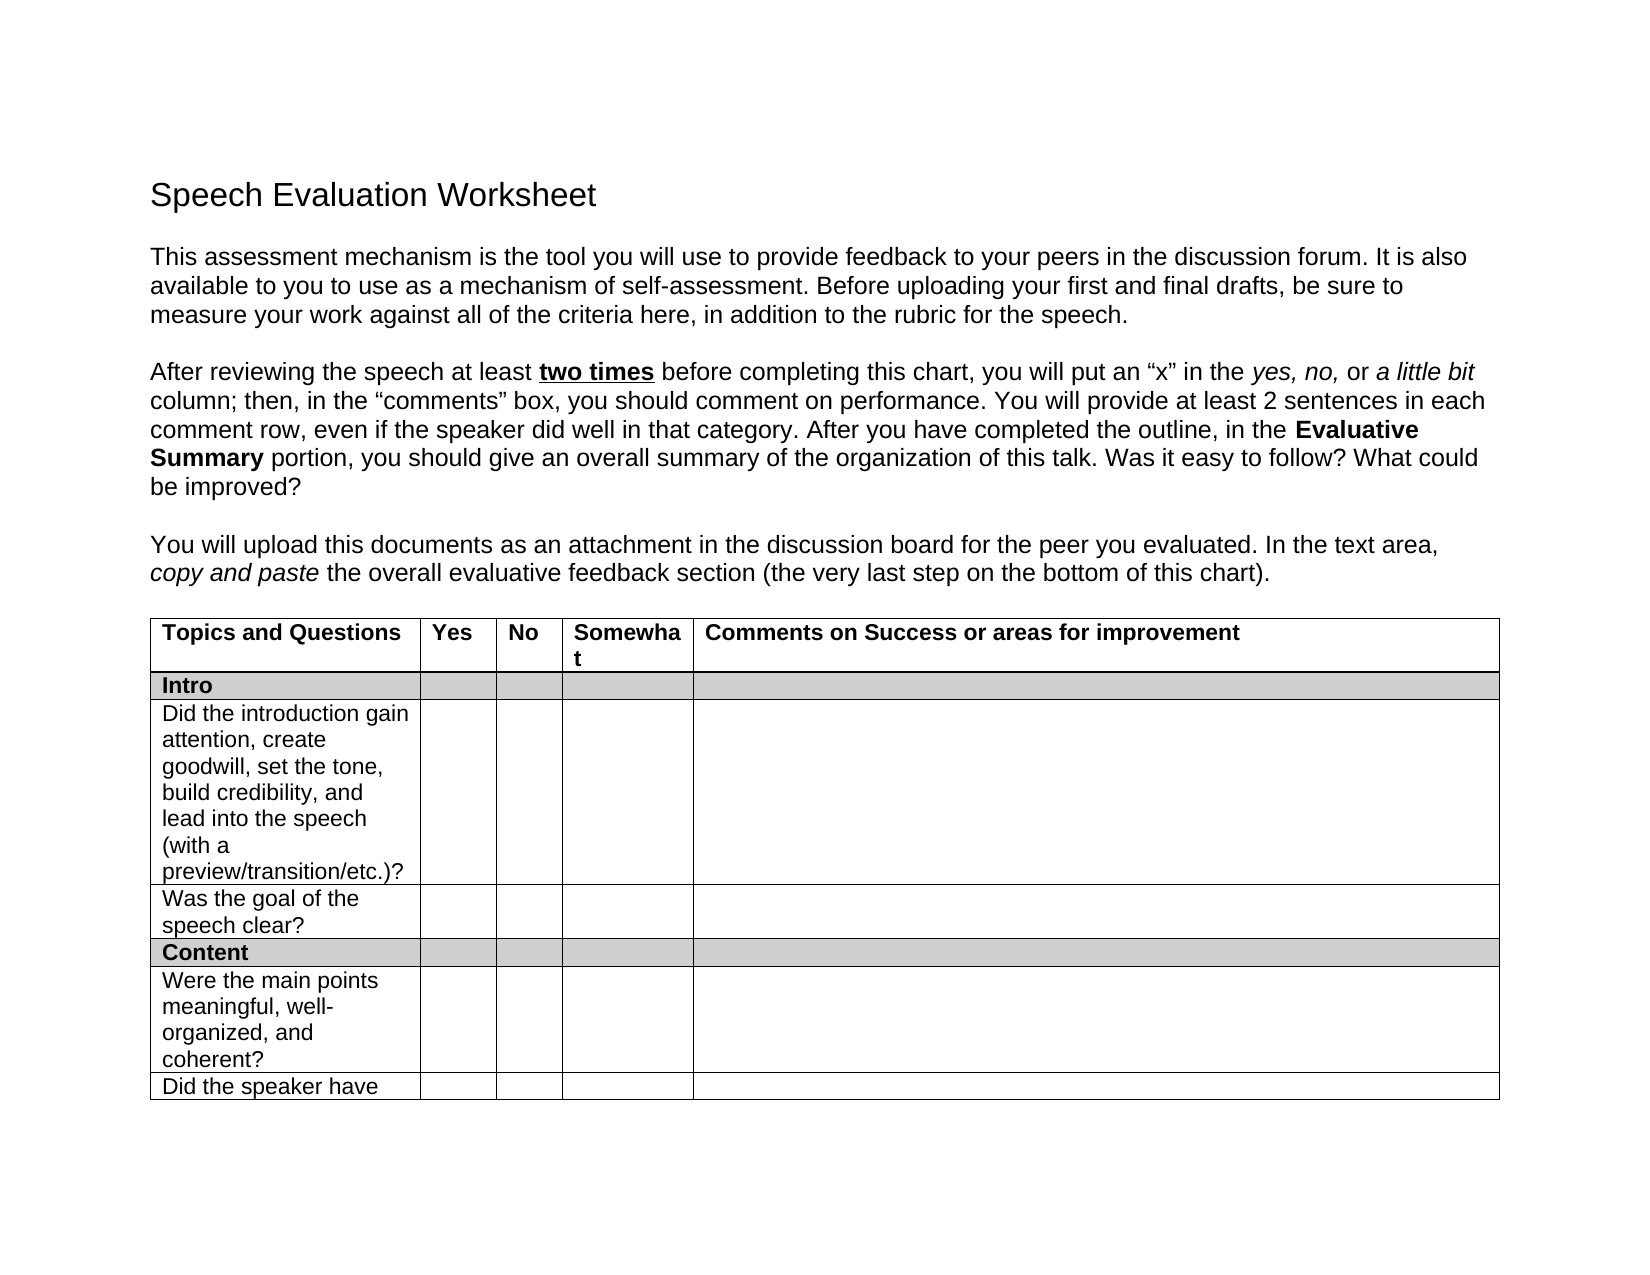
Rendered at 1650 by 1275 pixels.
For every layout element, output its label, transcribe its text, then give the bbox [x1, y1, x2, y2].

text This assessment mechanism is the tool you will use to provide feedback to your peers in the discussion forum. It is also available to you to use as a mechanism of self-assessment. Before uploading your first and final drafts, be sure to measure your work against all of the criteria here, in addition to the rubric for the speech. [150, 242, 1500, 328]
table_header Comments on Success or areas for improvement [694, 619, 1499, 671]
table_cell [421, 700, 496, 884]
subtitle Speech Evaluation Worksheet [150, 175, 1500, 213]
table_cell Content [151, 939, 420, 966]
table_cell Intro [151, 673, 420, 699]
table_cell [694, 967, 1499, 1072]
table_cell [563, 673, 693, 699]
table_cell Did the introduction gain attention, create goodwill, set the tone, build credibility, and lead into the speech (with a preview/transition/etc.)? [151, 700, 420, 884]
table_header Topics and Questions [151, 619, 420, 671]
table_cell [421, 1073, 496, 1099]
table_cell [694, 1073, 1499, 1099]
table_cell [563, 1073, 693, 1099]
text After reviewing the speech at least two times before completing this chart, you will put an “x” in the yes, no, or a little bit column; then, in the “comments” box, you should comment on performance. You will provide at least 2 sentences in each comment row, even if the speaker did well in that category. After you have completed the outline, in the Evaluative Summary portion, you should give an overall summary of the organization of this talk. Was it easy to follow? What could be improved? You will upload this documents as an attachment in the discussion board for the peer you evaluated. In the text area, copy and paste the overall evaluative feedback section (the very last step on the bottom of this chart). [150, 357, 1500, 587]
table_cell [563, 700, 693, 884]
table_cell Was the goal of the speech clear? [151, 885, 420, 938]
table_cell [694, 885, 1499, 938]
table_cell Were the main points meaningful, well-organized, and coherent? [151, 967, 420, 1072]
table_header No [497, 619, 562, 671]
table_cell [694, 939, 1499, 966]
table_cell [497, 673, 562, 699]
table_cell [497, 885, 562, 938]
table_cell [421, 673, 496, 699]
table_cell [563, 967, 693, 1072]
table_cell [497, 967, 562, 1072]
table_header Yes [421, 619, 496, 671]
table_cell [421, 939, 496, 966]
table_cell [563, 885, 693, 938]
table_cell [694, 673, 1499, 699]
table_cell [497, 939, 562, 966]
table_cell [563, 939, 693, 966]
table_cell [151, 1073, 420, 1099]
table_cell [694, 700, 1499, 884]
table_header Somewhat [563, 619, 693, 671]
table_cell [421, 967, 496, 1072]
table_cell [421, 885, 496, 938]
table_cell [497, 1073, 562, 1099]
table_cell [497, 700, 562, 884]
